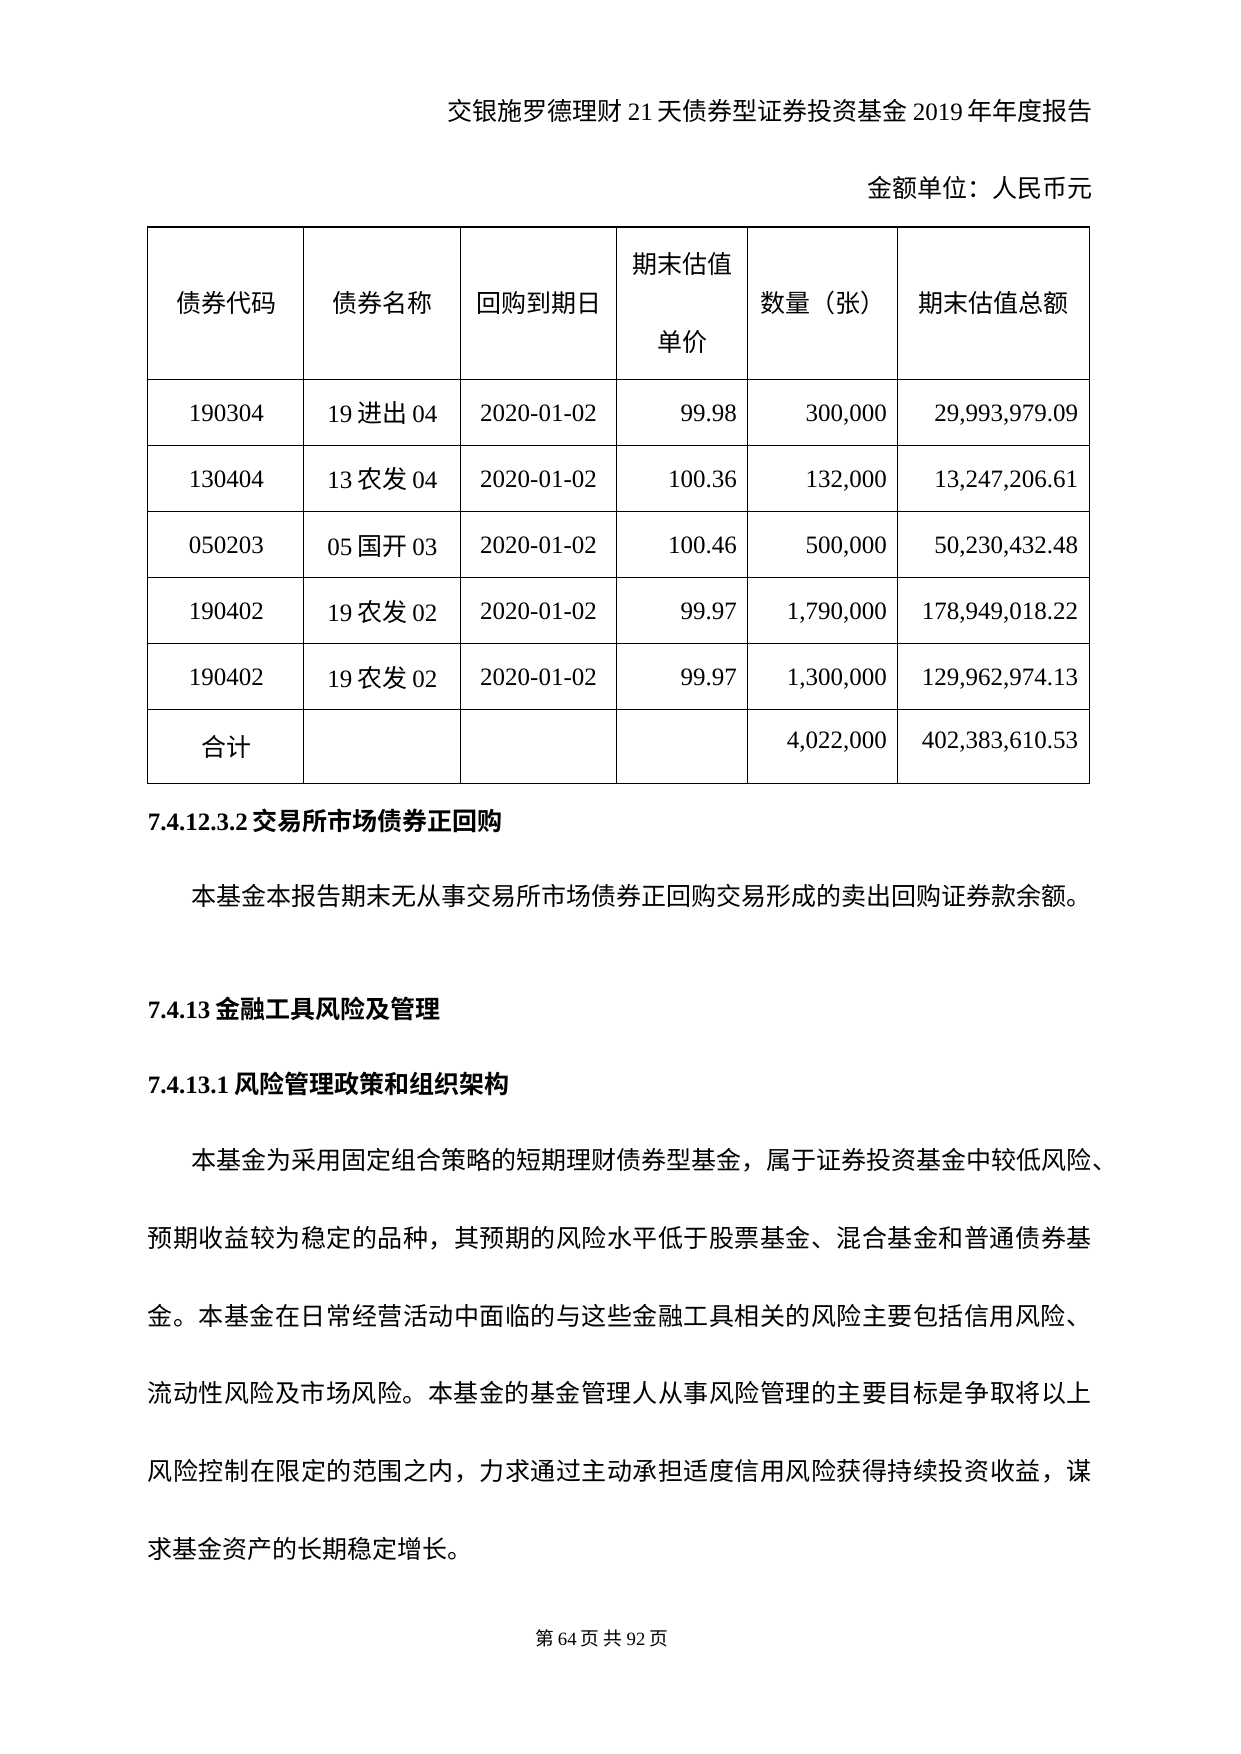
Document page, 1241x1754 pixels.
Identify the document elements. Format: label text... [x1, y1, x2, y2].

text 7.4.13金融工具风险及管理 [148, 975, 1092, 1040]
text 本基金为采用固定组合策略的短期理财债券型基金，属于证券投资基金中较低风险、预期收益较为稳定的品种，其预期的风险水平低于股票基金、混合基金和普通债券基金。本基金在日常经营活动中面临的与这些金融工具相关的风险主要包括信用风险、流动性风险及市场风险。本基金的基金管理人从事风险管理的主要目标是争取将以上风险控制在限定的范围之内，力求通过主动承担适度信用风险获得持续投资收益，谋求基金资产的长期稳定增长。 [148, 1126, 1092, 1580]
table_cell 合计 [148, 710, 303, 783]
table_header 数量（张） [748, 228, 897, 378]
table_cell 4,022,000 [748, 710, 897, 783]
table_cell 50,230,432.48 [898, 512, 1089, 577]
table_cell 190304 [148, 380, 303, 444]
table_cell 13农发04 [304, 446, 460, 511]
table_cell 2020-01-02 [461, 512, 616, 577]
table_cell 2020-01-02 [461, 380, 616, 444]
table_header 回购到期日 [461, 228, 616, 378]
table_cell 190402 [148, 644, 303, 709]
table_cell [461, 710, 616, 783]
table_header 债券名称 [304, 228, 460, 378]
table_cell 402,383,610.53 [898, 710, 1089, 783]
table_cell 178,949,018.22 [898, 578, 1089, 643]
table_cell 500,000 [748, 512, 897, 577]
table_cell 300,000 [748, 380, 897, 444]
table_cell 29,993,979.09 [898, 380, 1089, 444]
table_cell [617, 710, 747, 783]
table_cell 19农发02 [304, 578, 460, 643]
table_cell 1,300,000 [748, 644, 897, 709]
table_cell 190402 [148, 578, 303, 643]
text 金额单位：人民币元 [149, 154, 1092, 219]
table_cell 130404 [148, 446, 303, 511]
table_header 期末估值总额 [898, 228, 1089, 378]
text 7.4.13.1风险管理政策和组织架构 [148, 1051, 1092, 1116]
text 本基金本报告期末无从事交易所市场债券正回购交易形成的卖出回购证券款余额。 [148, 862, 1092, 966]
table_cell 129,962,974.13 [898, 644, 1089, 709]
table_cell 2020-01-02 [461, 446, 616, 511]
table_cell 19进出04 [304, 380, 460, 444]
table_header 债券代码 [148, 228, 303, 378]
table_cell 132,000 [748, 446, 897, 511]
table_header 期末估值单价 [617, 228, 747, 378]
table_cell 2020-01-02 [461, 578, 616, 643]
table_cell 99.97 [617, 644, 747, 709]
table_cell 99.97 [617, 578, 747, 643]
table_cell 100.36 [617, 446, 747, 511]
table_cell 19农发02 [304, 644, 460, 709]
table_cell 13,247,206.61 [898, 446, 1089, 511]
table_cell 2020-01-02 [461, 644, 616, 709]
table_cell 05国开03 [304, 512, 460, 577]
table_cell 99.98 [617, 380, 747, 444]
table_cell [304, 710, 460, 783]
table_cell 100.46 [617, 512, 747, 577]
table_cell 1,790,000 [748, 578, 897, 643]
table_cell 050203 [148, 512, 303, 577]
text 7.4.12.3.2交易所市场债券正回购 [148, 787, 1092, 852]
